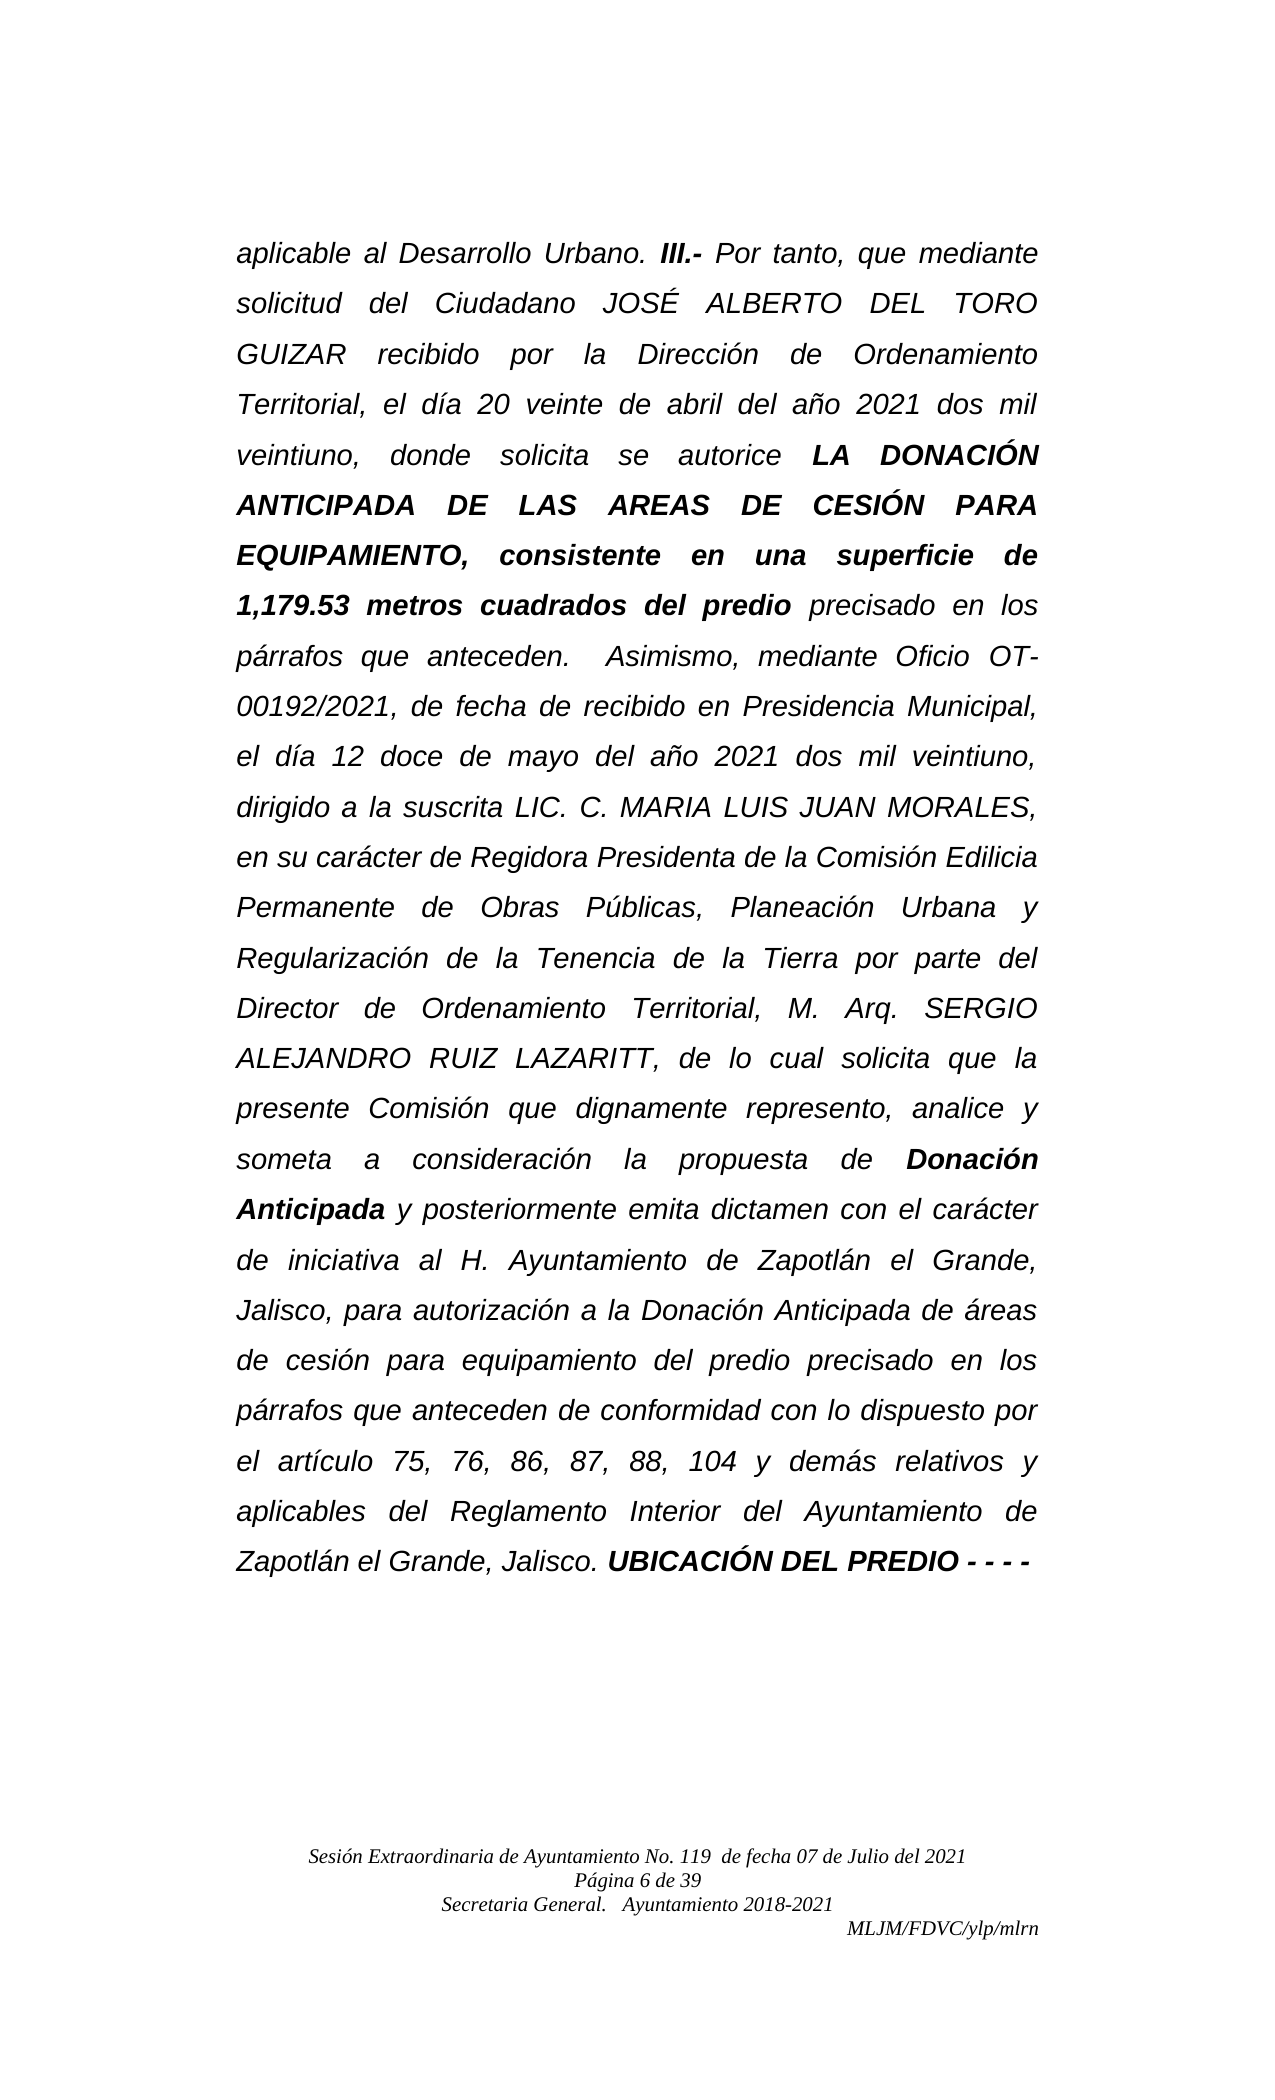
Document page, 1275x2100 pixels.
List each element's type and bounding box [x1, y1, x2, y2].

text [236, 236, 1039, 1578]
